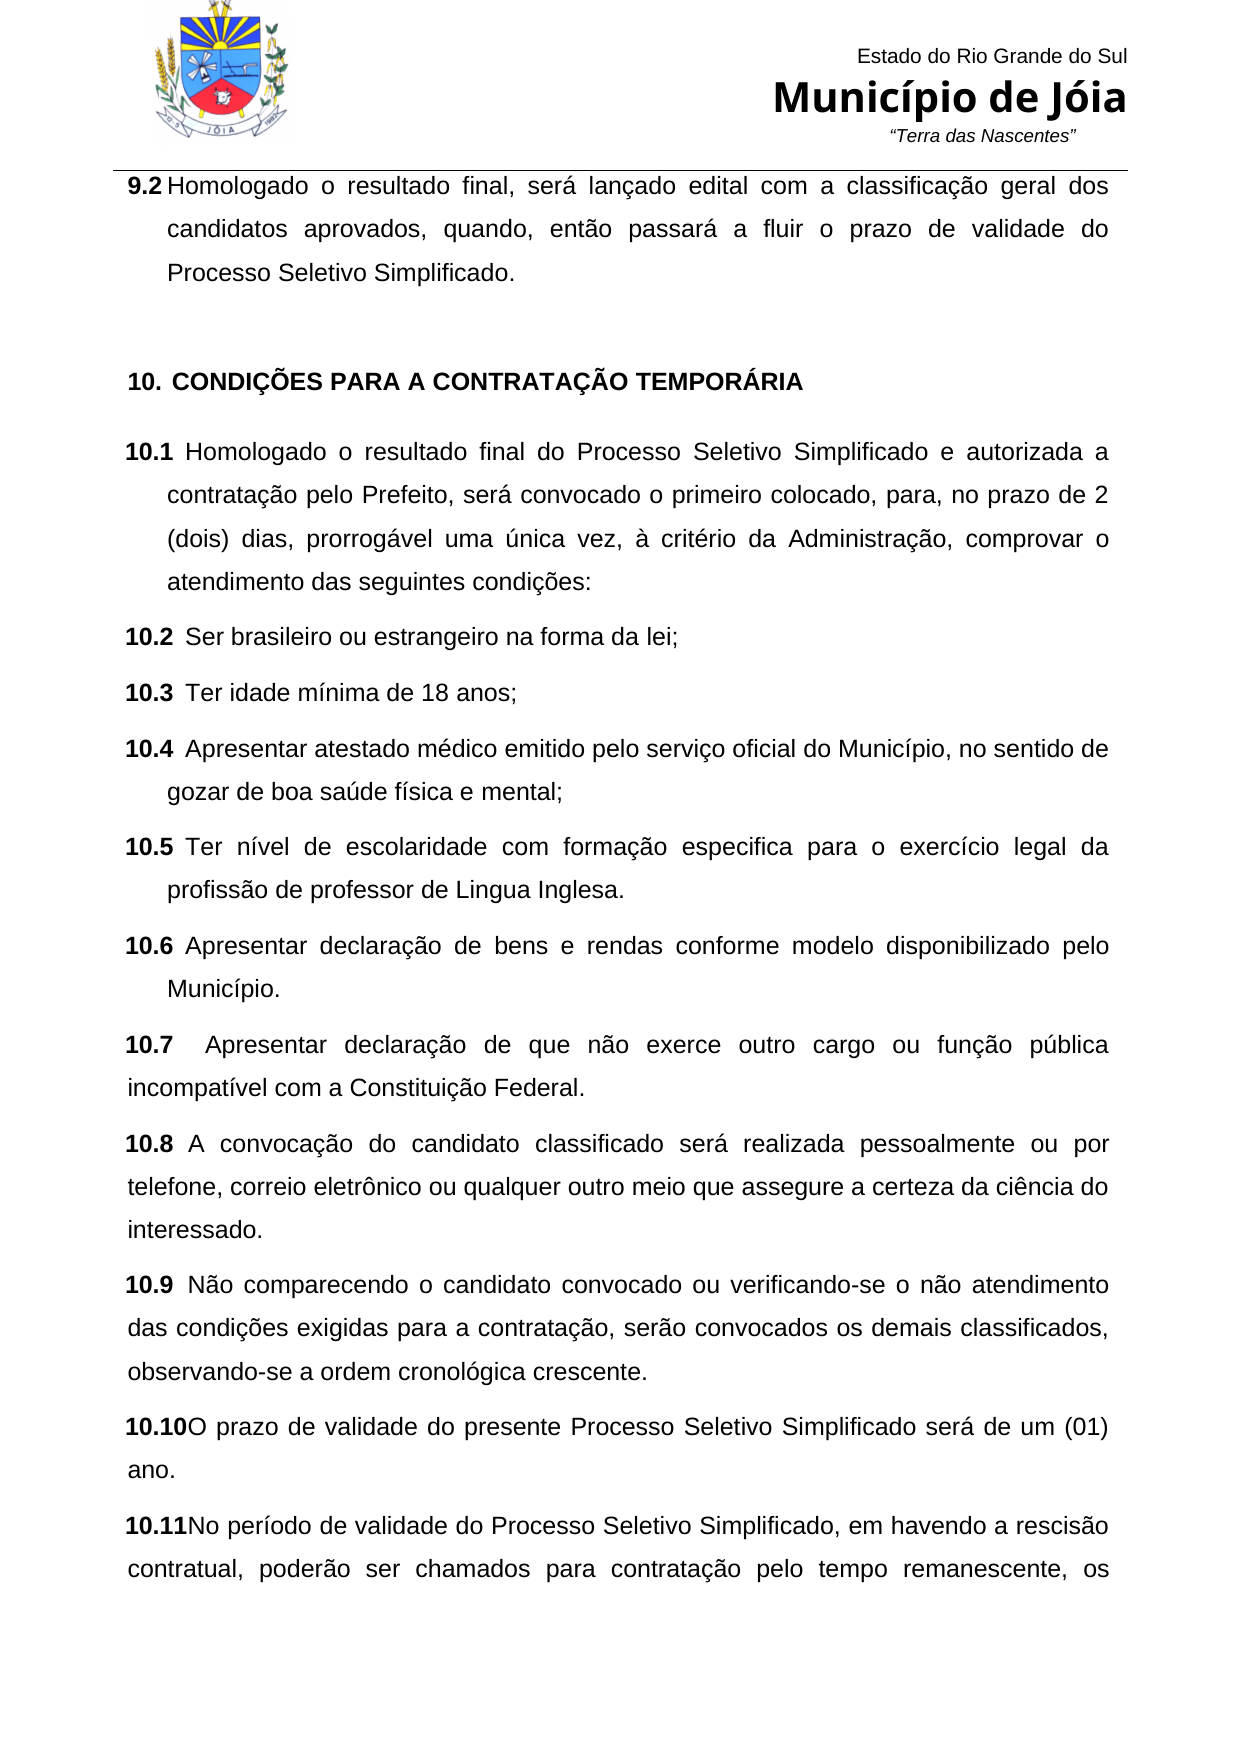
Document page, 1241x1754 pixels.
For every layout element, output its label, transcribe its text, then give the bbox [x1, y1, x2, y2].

list A convocação do candidato classificado será realizada pessoalmente ou por telefone, correio eletrônico ou qualquer outro meio que assegure a certeza da ciência do interessado. [125, 1128, 1111, 1243]
list Ter idade mínima de 18 anos; [125, 678, 1111, 707]
list Ter nível de escolaridade com formação especifica para o exercício legal da profissão de professor de Lingua Inglesa. [125, 832, 1111, 904]
list Homologado o resultado final, será lançado edital com a classificação geral dos candidatos aprovados, quando, então passará a fluir o prazo de validade do Processo Seletivo Simplificado. [127, 171, 1111, 286]
list Ser brasileiro ou estrangeiro na forma da lei; [125, 622, 1111, 651]
list O prazo de validade do presente Processo Seletivo Simplificado será de um (01) ano. [125, 1412, 1111, 1484]
list Apresentar declaração de que não exerce outro cargo ou função pública incompatível com a Constituição Federal. [125, 1030, 1111, 1102]
list Apresentar atestado médico emitido pelo serviço oficial do Município, no sentido de gozar de boa saúde física e mental; [125, 733, 1111, 805]
list Homologado o resultado final do Processo Seletivo Simplificado e autorizada a contratação pelo Prefeito, será convocado o primeiro colocado, para, no prazo de 2 (dois) dias, prorrogável uma única vez, à critério da Administração, comprovar o atendimento das seguintes condições: [125, 437, 1111, 595]
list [125, 1511, 1111, 1583]
list Não comparecendo o candidato convocado ou verificando-se o não atendimento das condições exigidas para a contratação, serão convocados os demais classificados, observando-se a ordem cronológica crescente. [125, 1270, 1111, 1385]
subtitle CONDIÇÕES PARA A CONTRATAÇÃO TEMPORÁRIA [127, 367, 1128, 396]
list Apresentar declaração de bens e rendas conforme modelo disponibilizado pelo Município. [125, 931, 1111, 1003]
